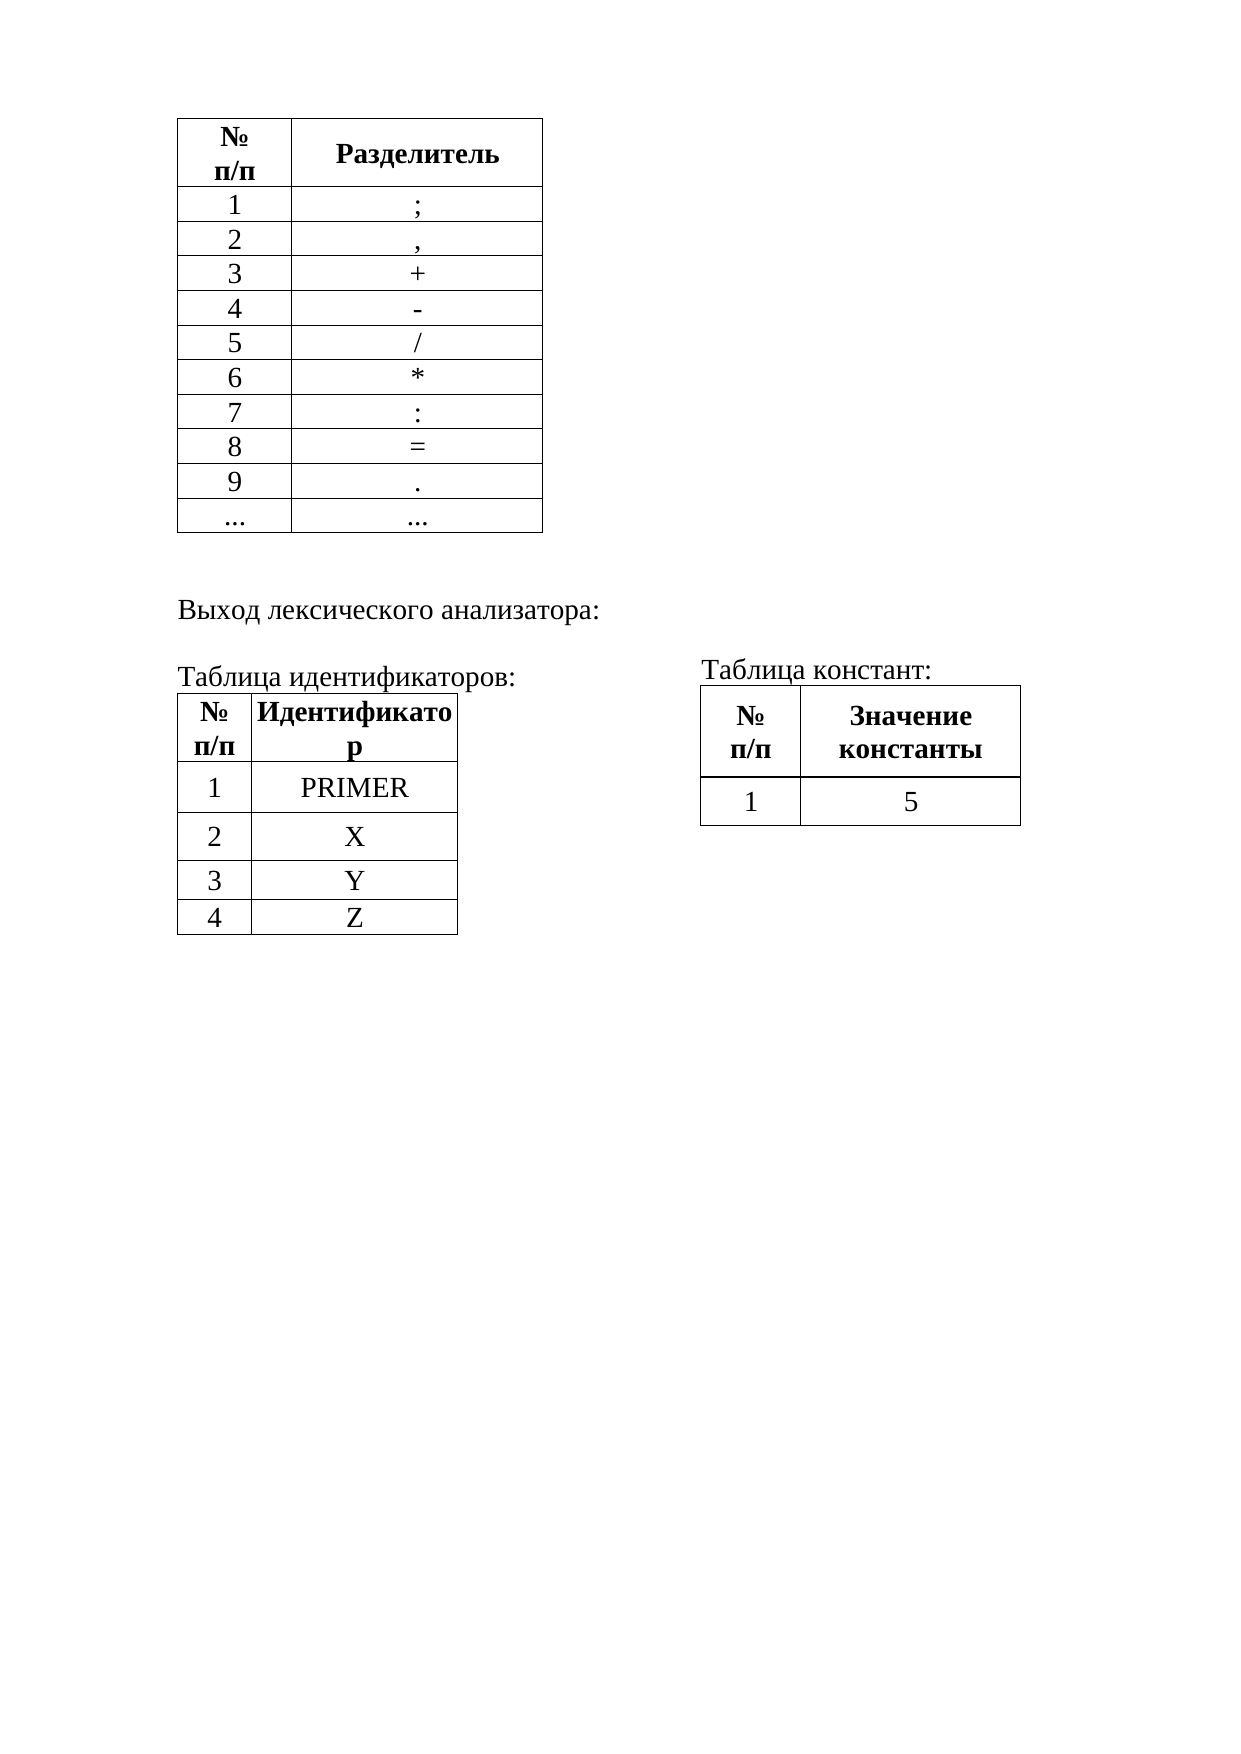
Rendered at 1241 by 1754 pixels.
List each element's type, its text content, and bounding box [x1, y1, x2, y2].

table_header Идентификатор [252, 694, 457, 761]
table_cell + [292, 256, 542, 290]
text Выход лексического анализатора: [177, 592, 627, 626]
table_cell ... [178, 499, 291, 532]
table_cell Z [252, 900, 457, 933]
table_cell 5 [178, 326, 291, 359]
table_cell 3 [178, 256, 291, 290]
table_cell : [292, 395, 542, 428]
table_cell ; [292, 187, 542, 221]
table_cell 4 [178, 900, 251, 933]
table_cell * [292, 360, 542, 394]
table_cell 8 [178, 429, 291, 463]
table_cell 2 [178, 813, 251, 859]
table_header Значение константы [801, 686, 1020, 776]
table_cell 1 [178, 187, 291, 221]
table_cell . [292, 464, 542, 497]
table_cell / [292, 326, 542, 359]
table_header № п/п [178, 694, 251, 761]
table_cell 2 [178, 222, 291, 255]
table_cell 3 [178, 861, 251, 899]
table_cell ... [292, 499, 542, 532]
table_cell 5 [801, 778, 1020, 825]
table_cell = [292, 429, 542, 463]
table_cell 1 [701, 778, 800, 825]
table_cell 1 [178, 762, 251, 812]
table_cell 4 [178, 291, 291, 324]
table_header № п/п [178, 119, 291, 186]
table_cell X [252, 813, 457, 859]
table_cell - [292, 291, 542, 324]
table_header Разделитель [292, 119, 542, 186]
table_cell , [292, 222, 542, 255]
table_cell 6 [178, 360, 291, 394]
text Таблица констант: [701, 652, 1152, 685]
table_cell Y [252, 861, 457, 899]
table_cell PRIMER [252, 762, 457, 812]
table_cell 7 [178, 395, 291, 428]
text Таблица идентификаторов: [177, 659, 627, 693]
table_cell 9 [178, 464, 291, 497]
table_header № п/п [701, 686, 800, 776]
